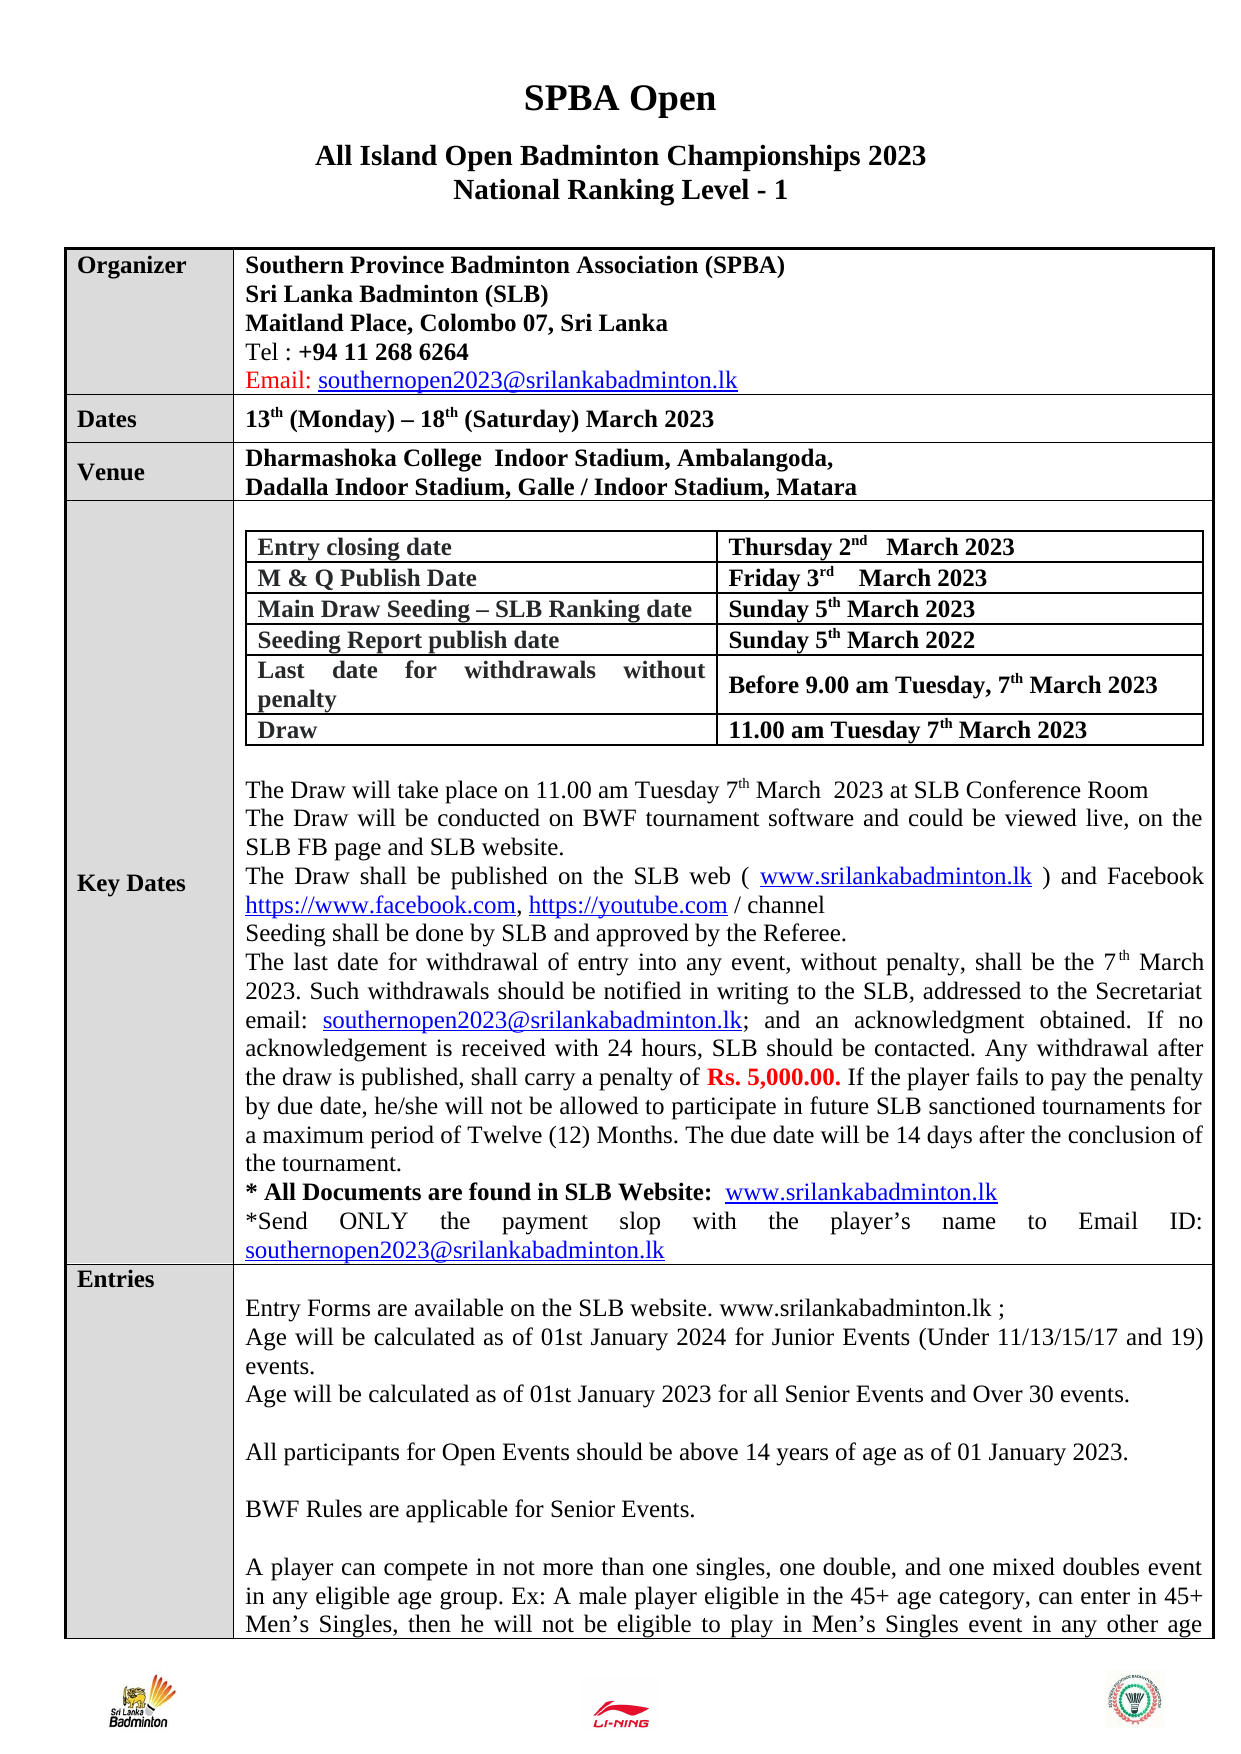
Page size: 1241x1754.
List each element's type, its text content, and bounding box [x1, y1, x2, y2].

table_cell Dates [67, 395, 233, 442]
table_cell Entries [67, 1265, 233, 1638]
picture [75, 1666, 211, 1742]
table_header Southern Province Badminton Association (SPBA) Sri Lanka Badminton (SLB) Maitland Place, Colombo 07, Sri Lanka Tel : +94 11 268 6264 Email: southernopen2023@srilankabadminton.lk [234, 250, 1212, 394]
picture [1105, 1670, 1166, 1728]
text All Island Open Badminton Championships 2023 [75, 138, 1167, 172]
table_header Organizer [67, 250, 233, 394]
table_cell Dharmashoka College Indoor Stadium, Ambalangoda, Dadalla Indoor Stadium, Galle / Indoor Stadium, Matara [234, 443, 1212, 500]
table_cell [234, 1265, 1212, 1638]
text National Ranking Level - 1 [75, 172, 1167, 205]
table_cell Key Dates [67, 501, 233, 1263]
text SPBA Open [75, 75, 1165, 118]
table_cell 13th (Monday) – 18th (Saturday) March 2023 [234, 395, 1212, 442]
table_cell The Draw will take place on 11.00 am Tuesday 7th March 2023 at SLB Conference Room The Draw will be conducted on BWF tournament software and could be viewed live, on the SLB FB page and SLB website. The Draw shall be published on the SLB web ( www.srilankabadminton.lk ) and Facebook https://www.facebook.com, https://youtube.com / channel Seeding shall be done by SLB and approved by the Referee. The last date for withdrawal of entry into any event, without penalty, shall be the 7th March 2023. Such withdrawals should be notified in writing to the SLB, addressed to the Secretariat email: southernopen2023@srilankabadminton.lk; and an acknowledgment obtained. If no acknowledgement is received with 24 hours, SLB should be contacted. Any withdrawal after the draw is published, shall carry a penalty of Rs. 5,000.00. If the player fails to pay the penalty by due date, he/she will not be allowed to participate in future SLB sanctioned tournaments for a maximum period of Twelve (12) Months. The due date will be 14 days after the conclusion of the tournament. * All Documents are found in SLB Website: www.srilankabadminton.lk *Send ONLY the payment slop with the player’s name to Email ID: southernopen2023@srilankabadminton.lk [234, 501, 1212, 1263]
table_cell Venue [67, 443, 233, 500]
